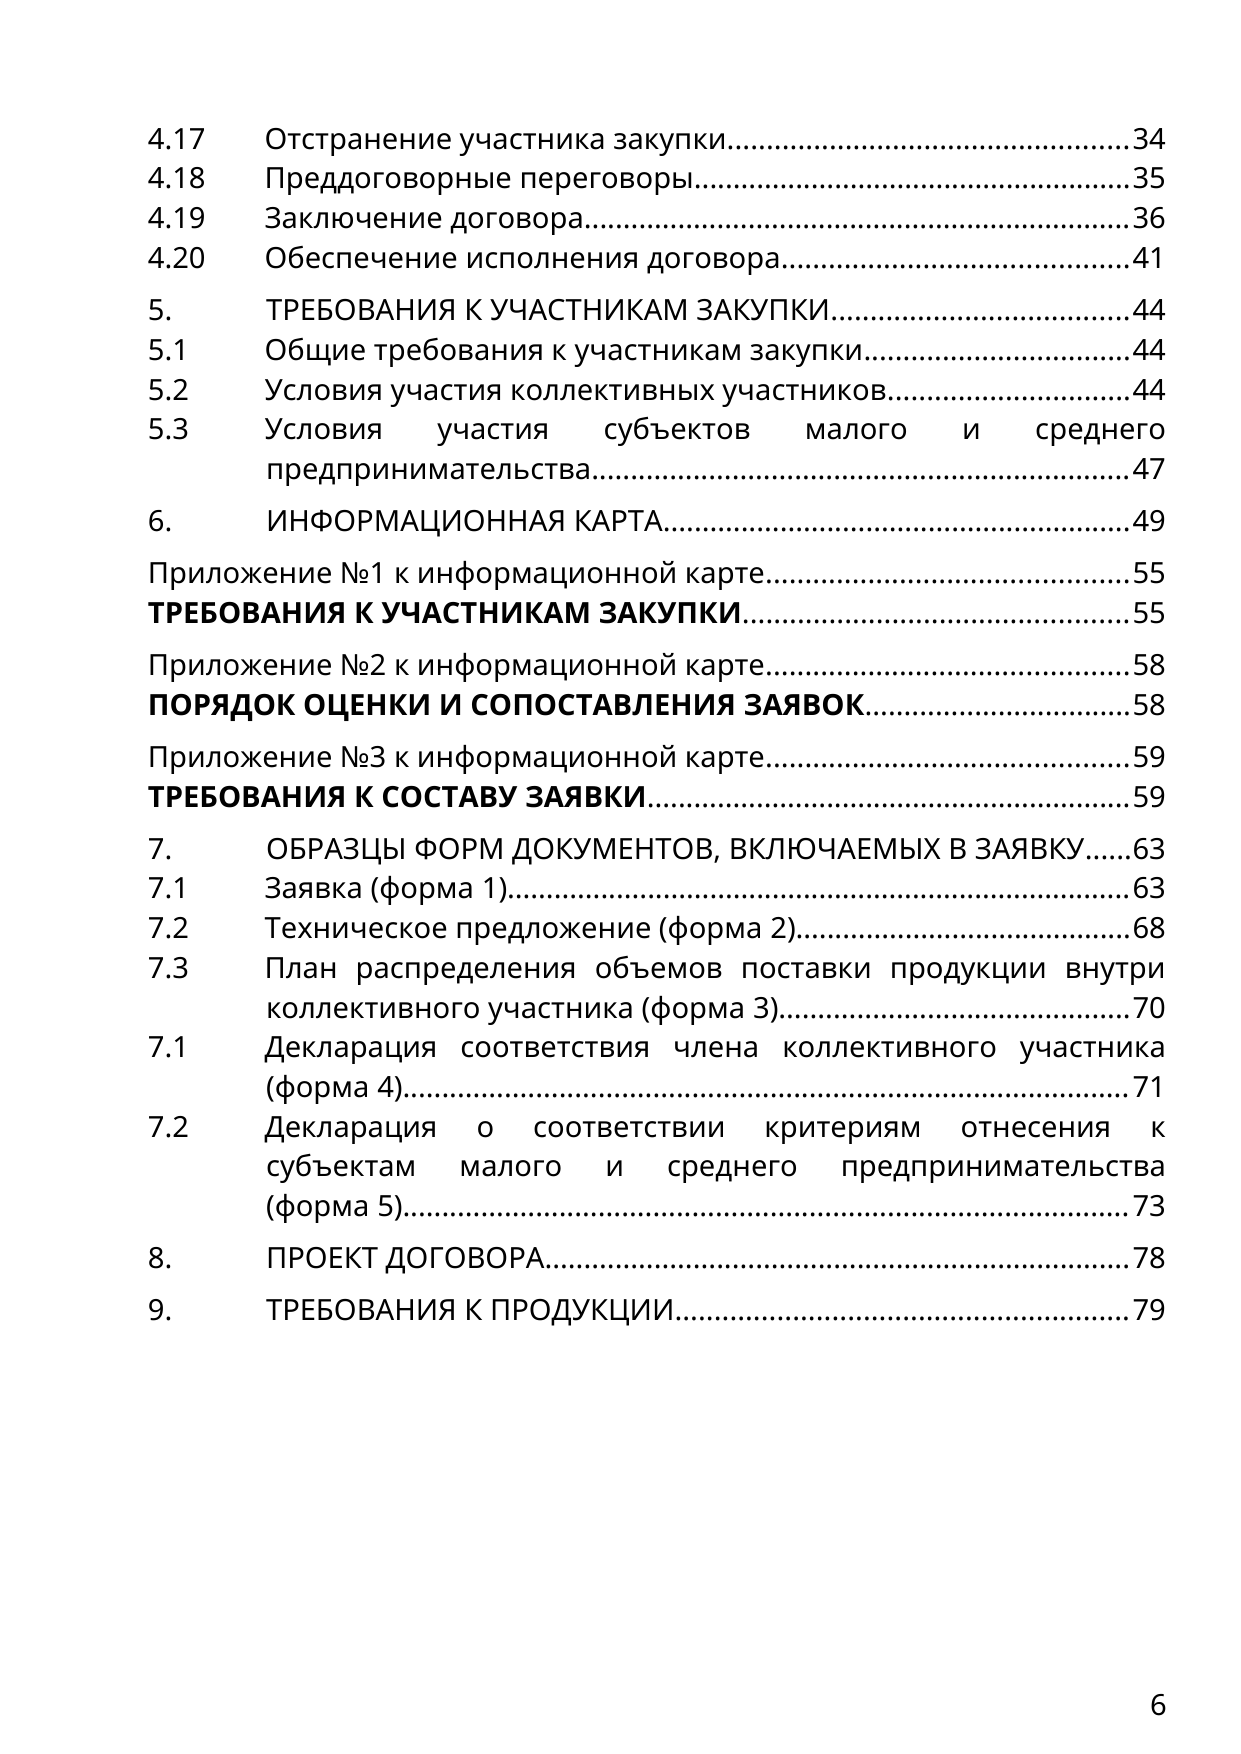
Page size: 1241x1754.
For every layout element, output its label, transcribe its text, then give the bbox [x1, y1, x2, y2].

text 7.2 Техническое предложение (форма 2) 68 [148, 907, 1166, 947]
text 9. ТРЕБОВАНИЯ К ПРОДУКЦИИ 79 [148, 1290, 1166, 1329]
text 4.18 Преддоговорные переговоры 35 [148, 158, 1166, 197]
text 7.3 План распределения объемов поставки продукции внутри коллективного участника (форма 3) 70 [148, 947, 1166, 1027]
text Приложение №1 к информационной карте 55 [148, 552, 1166, 592]
text 7.2 Декларация о соответствии критериям отнесения к субъектам малого и среднего предпринимательства (форма 5) 73 [148, 1106, 1166, 1225]
text 4.17 Отстранение участника закупки 34 [148, 118, 1166, 158]
text ТРЕБОВАНИЯ К СОСТАВУ ЗАЯВКИ 59 [148, 776, 1166, 816]
text 7.1 Заявка (форма 1) 63 [148, 868, 1166, 907]
text 5. ТРЕБОВАНИЯ К УЧАСТНИКАМ ЗАКУПКИ 44 [148, 289, 1166, 329]
text 6. ИНФОРМАЦИОННАЯ КАРТА 49 [148, 500, 1166, 540]
text 5.3 Условия участия субъектов малого и среднего предпринимательства 47 [148, 408, 1166, 488]
text 7. ОБРАЗЦЫ ФОРМ ДОКУМЕНТОВ, ВКЛЮЧАЕМЫХ В ЗАЯВКУ 63 [148, 828, 1166, 868]
text 4.20 Обеспечение исполнения договора 41 [148, 237, 1166, 277]
text 5.1 Общие требования к участникам закупки 44 [148, 329, 1166, 369]
text 4.19 Заключение договора 36 [148, 197, 1166, 237]
text ТРЕБОВАНИЯ К УЧАСТНИКАМ ЗАКУПКИ 55 [148, 592, 1166, 632]
text Приложение №2 к информационной карте 58 [148, 644, 1166, 684]
text ПОРЯДОК ОЦЕНКИ И СОПОСТАВЛЕНИЯ ЗАЯВОК 58 [148, 684, 1166, 724]
text Приложение №3 к информационной карте 59 [148, 736, 1166, 776]
text 8. ПРОЕКТ ДОГОВОРА 78 [148, 1237, 1166, 1277]
text 5.2 Условия участия коллективных участников 44 [148, 369, 1166, 408]
text 7.1 Декларация соответствия члена коллективного участника (форма 4) 71 [148, 1027, 1166, 1106]
